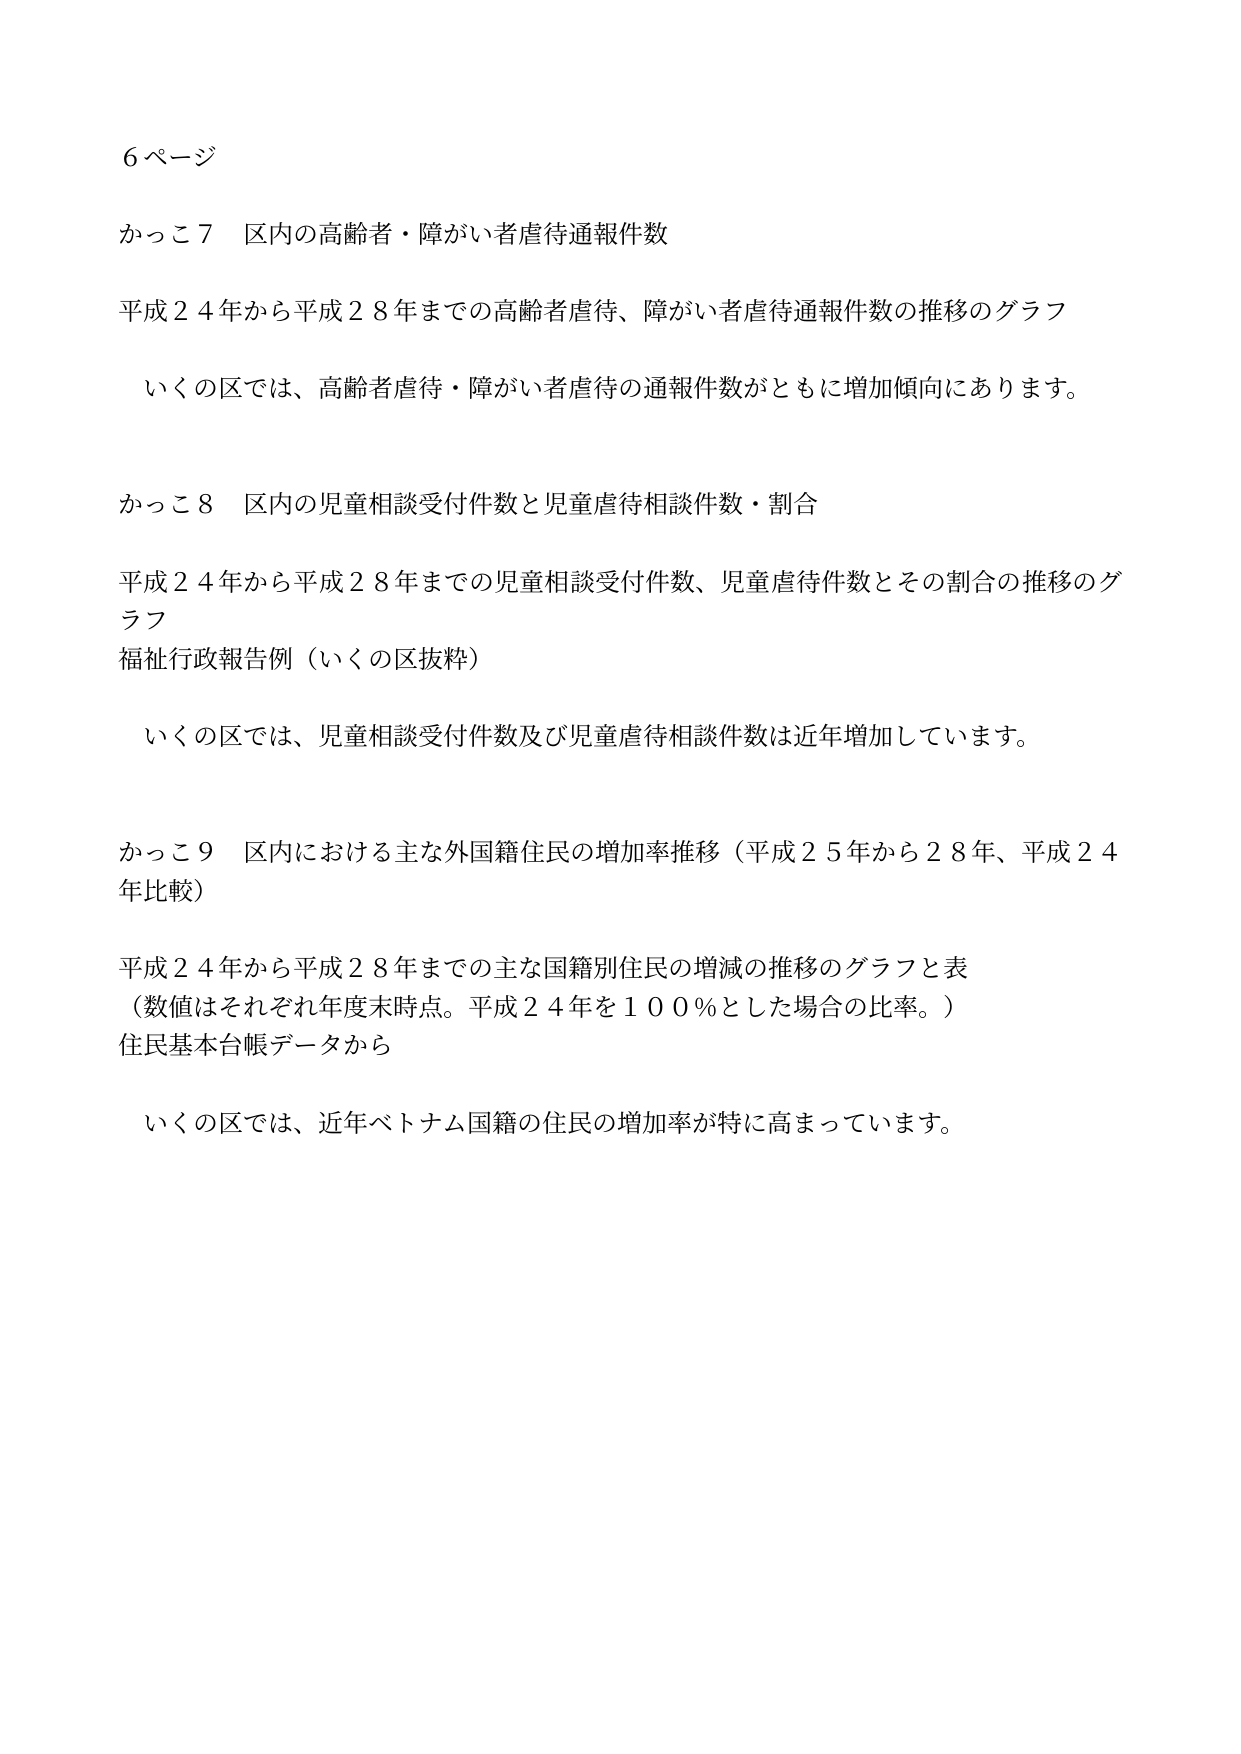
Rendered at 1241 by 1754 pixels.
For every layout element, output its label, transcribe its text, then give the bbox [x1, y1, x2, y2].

text 平成２４年から平成２８年までの児童相談受付件数、児童虐待件数とその割合の推移のグラフ [118, 561, 1122, 638]
text かっこ７ 区内の高齢者・障がい者虐待通報件数 [118, 213, 1122, 252]
text 平成２４年から平成２８年までの高齢者虐待、障がい者虐待通報件数の推移のグラフ [118, 290, 1122, 329]
text いくの区では、近年ベトナム国籍の住民の増加率が特に高まっています。 [118, 1102, 1122, 1141]
text いくの区では、高齢者虐待・障がい者虐待の通報件数がともに増加傾向にあります。 [118, 368, 1122, 406]
text 平成２４年から平成２８年までの主な国籍別住民の増減の推移のグラフと表 [118, 947, 1122, 986]
text ６ページ [118, 136, 1122, 174]
text 福祉行政報告例（いくの区抜粋） [118, 638, 1122, 677]
text （数値はそれぞれ年度末時点。平成２４年を１００％とした場合の比率。） [118, 986, 1122, 1025]
text いくの区では、児童相談受付件数及び児童虐待相談件数は近年増加しています。 [118, 716, 1122, 754]
text かっこ９ 区内における主な外国籍住民の増加率推移（平成２５年から２８年、平成２４年比較） [118, 831, 1122, 909]
text かっこ８ 区内の児童相談受付件数と児童虐待相談件数・割合 [118, 484, 1122, 522]
text 住民基本台帳データから [118, 1025, 1122, 1063]
